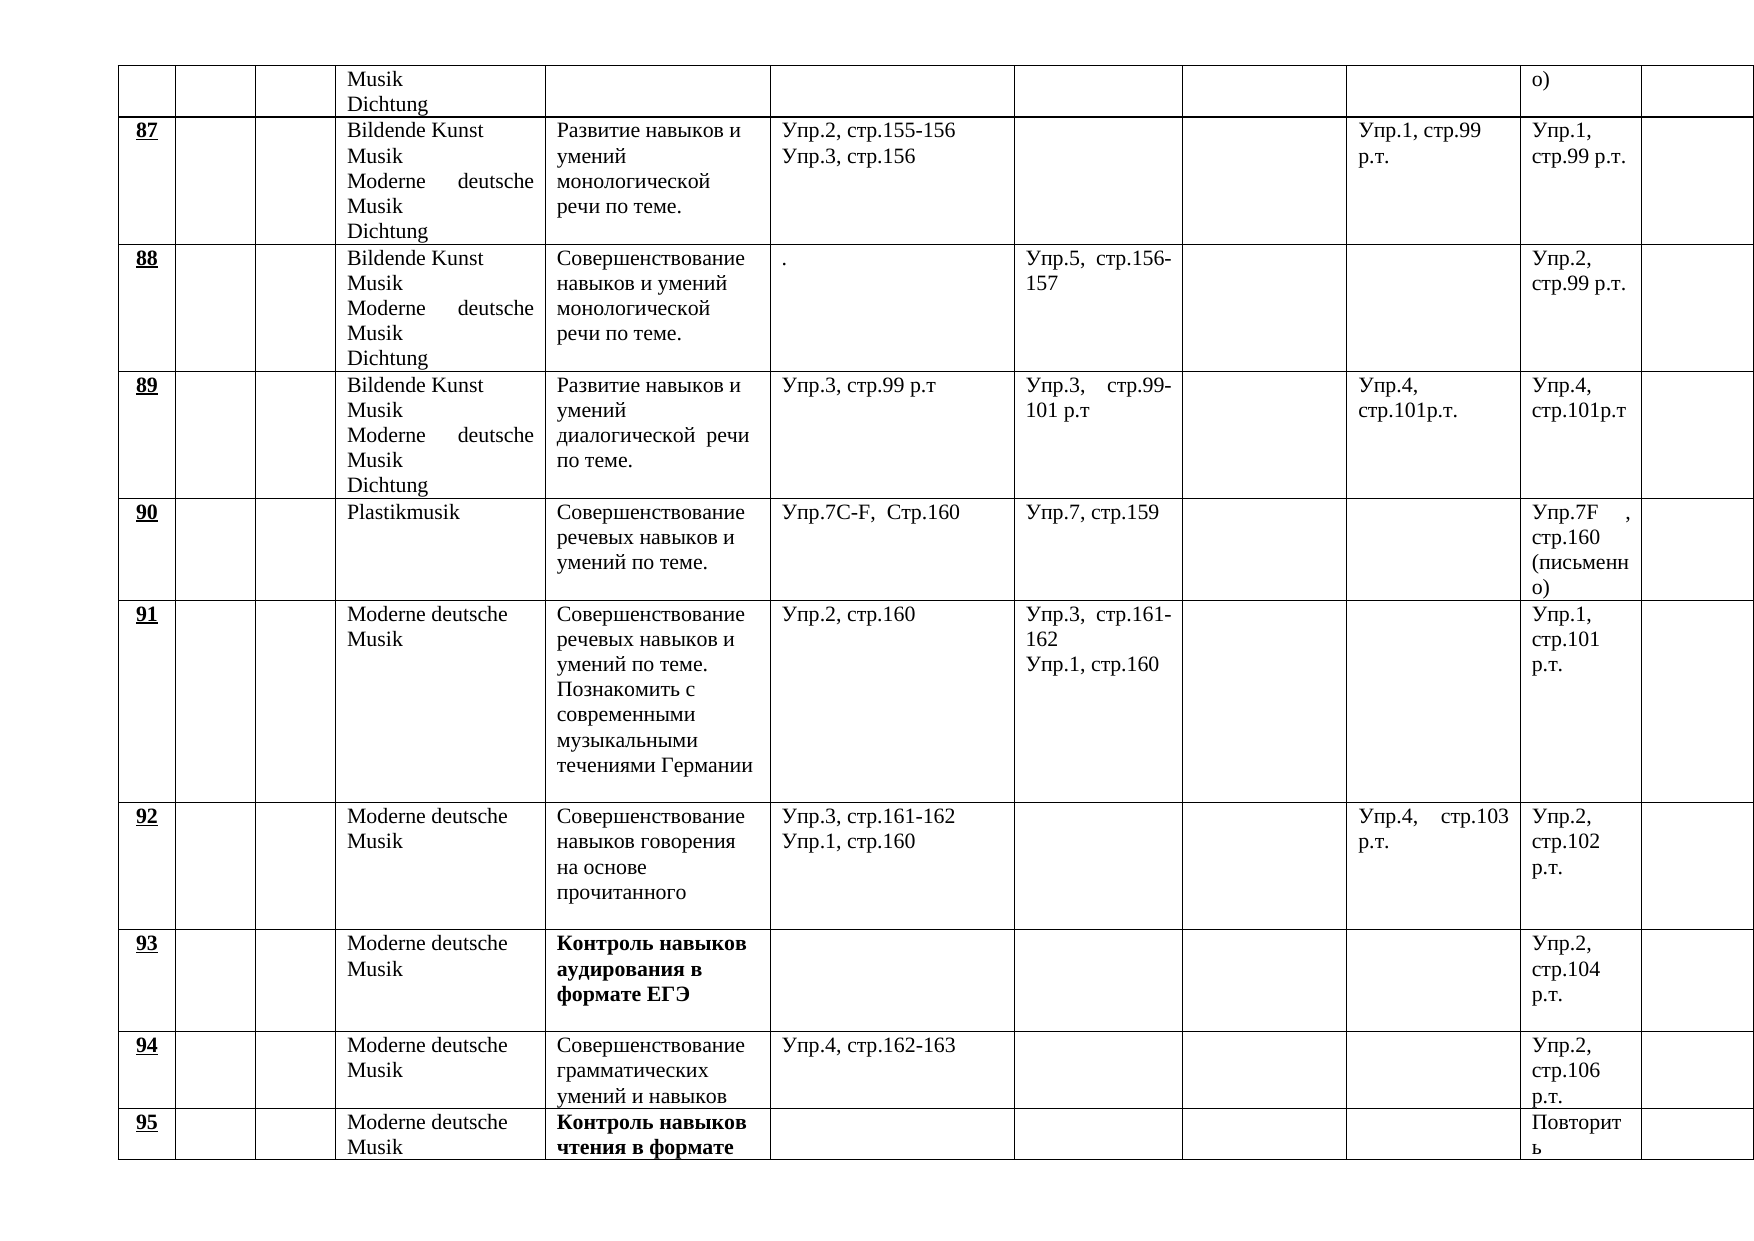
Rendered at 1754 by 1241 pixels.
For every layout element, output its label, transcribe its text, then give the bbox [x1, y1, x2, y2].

table_cell [1642, 499, 1753, 599]
table_cell [1183, 118, 1346, 243]
table_cell [176, 803, 255, 929]
table_cell Упр.1, стр.99 р.т. [1347, 118, 1520, 243]
table_cell Упр.1, стр.99 р.т. [1521, 118, 1641, 243]
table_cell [771, 66, 1014, 116]
table_cell [1347, 930, 1520, 1031]
table_cell Упр.3, стр.161-162 Упр.1, стр.160 [771, 803, 1014, 929]
table_cell 86 [119, 66, 175, 116]
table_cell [1521, 1109, 1641, 1159]
table_cell [256, 930, 335, 1031]
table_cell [546, 1109, 770, 1159]
table_cell [256, 245, 335, 371]
table_cell [176, 1109, 255, 1159]
table_cell Упр.4, стр.101р.т [1521, 372, 1641, 498]
table_cell Совершенствование навыков говорения на основе прочитанного [546, 803, 770, 929]
table_cell [1015, 1032, 1182, 1108]
table_cell 87 [119, 118, 175, 243]
table_cell [1347, 1032, 1520, 1108]
table_cell [1183, 1109, 1346, 1159]
table_cell Упр.7, стр.159 [1015, 499, 1182, 599]
table_cell Совершенствование навыков и умений монологической речи по теме. [546, 245, 770, 371]
table_cell [1015, 1109, 1182, 1159]
table_cell Упр.5, стр.156-157 [1015, 245, 1182, 371]
table_cell Bildende Kunst Musik Moderne deutsche Musik Dichtung [336, 118, 545, 243]
table_cell Упр.4, стр.101р.т. [1347, 372, 1520, 498]
table_cell [176, 601, 255, 802]
table_cell [1183, 930, 1346, 1031]
table_cell [1642, 245, 1753, 371]
table_cell [1015, 118, 1182, 243]
table_cell [256, 1032, 335, 1108]
table_cell [1183, 601, 1346, 802]
table_cell Упр.2, стр.106 р.т. [1521, 1032, 1641, 1108]
table_cell [256, 372, 335, 498]
table_cell Упр.7F , стр.160 (письменно) [1521, 499, 1641, 599]
table_cell Упр.3, стр.99 р.т [771, 372, 1014, 498]
table_cell [176, 1032, 255, 1108]
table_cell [336, 66, 545, 116]
table_cell Совершенствование речевых навыков и умений по теме. Познакомить с современными музыкальными течениями Германии [546, 601, 770, 802]
table_cell 90 [119, 499, 175, 599]
table_cell [176, 118, 255, 243]
table_cell [1642, 118, 1753, 243]
table_cell [1347, 66, 1520, 116]
table_cell Развитие навыков и умений диалогической речи по теме. [546, 372, 770, 498]
table_cell Упр.3, стр.161-162 Упр.1, стр.160 [1015, 601, 1182, 802]
table_cell Упр.2, стр.155-156 Упр.3, стр.156 [771, 118, 1014, 243]
table_cell [256, 803, 335, 929]
table_cell Bildende Kunst Musik Moderne deutsche Musik Dichtung [336, 245, 545, 371]
table_cell Упр.7C-F, Стр.160 [771, 499, 1014, 599]
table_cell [1521, 66, 1641, 116]
table_cell [176, 930, 255, 1031]
table_cell [256, 118, 335, 243]
table_cell [1347, 245, 1520, 371]
table_cell [176, 66, 255, 116]
table_cell Bildende Kunst Musik Moderne deutsche Musik Dichtung [336, 372, 545, 498]
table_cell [1183, 66, 1346, 116]
table_cell 89 [119, 372, 175, 498]
table_cell [176, 245, 255, 371]
table_cell [1347, 601, 1520, 802]
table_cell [546, 66, 770, 116]
table_cell Moderne deutsche Musik [336, 601, 545, 802]
table_cell Упр.4, стр.162-163 [771, 1032, 1014, 1108]
table_cell [771, 1109, 1014, 1159]
table_cell Развитие навыков и умений монологической речи по теме. [546, 118, 770, 243]
table_cell [1183, 245, 1346, 371]
table_cell 95 [119, 1109, 175, 1159]
table_cell 94 [119, 1032, 175, 1108]
table_cell Упр.2, стр.160 [771, 601, 1014, 802]
table_cell [771, 930, 1014, 1031]
table_cell [1642, 601, 1753, 802]
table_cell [336, 1109, 545, 1159]
table_cell Совершенствование грамматических умений и навыков [546, 1032, 770, 1108]
table_cell [1347, 499, 1520, 599]
table_cell [1183, 1032, 1346, 1108]
table_cell Plastikmusik [336, 499, 545, 599]
table_cell [1642, 66, 1753, 116]
table_cell [1015, 930, 1182, 1031]
table_cell Упр.2, стр.99 р.т. [1521, 245, 1641, 371]
table_cell Moderne deutsche Musik [336, 930, 545, 1031]
table_cell [176, 372, 255, 498]
table_cell [1642, 930, 1753, 1031]
table_cell Упр.3, стр.99-101 р.т [1015, 372, 1182, 498]
table_cell [1642, 1109, 1753, 1159]
table_cell [256, 1109, 335, 1159]
table_cell [1015, 803, 1182, 929]
table_cell [1015, 66, 1182, 116]
table_cell [1642, 1032, 1753, 1108]
table_cell [176, 499, 255, 599]
table_cell 92 [119, 803, 175, 929]
table_cell [1347, 1109, 1520, 1159]
table_cell [1183, 372, 1346, 498]
table_cell [1642, 803, 1753, 929]
table_cell [1183, 803, 1346, 929]
table_cell 93 [119, 930, 175, 1031]
table_cell Упр.2, стр.102 р.т. [1521, 803, 1641, 929]
table_cell Контроль навыков аудирования в формате ЕГЭ [546, 930, 770, 1031]
table_cell . [771, 245, 1014, 371]
table_cell [1642, 372, 1753, 498]
table_cell Moderne deutsche Musik [336, 1032, 545, 1108]
table_cell Упр.2, стр.104 р.т. [1521, 930, 1641, 1031]
table_cell Упр.1, стр.101 р.т. [1521, 601, 1641, 802]
table_cell Совершенствование речевых навыков и умений по теме. [546, 499, 770, 599]
table_cell [256, 66, 335, 116]
table_cell [256, 499, 335, 599]
table_cell Moderne deutsche Musik [336, 803, 545, 929]
table_cell Упр.4, стр.103 р.т. [1347, 803, 1520, 929]
table_cell 88 [119, 245, 175, 371]
table_cell [1183, 499, 1346, 599]
table_cell [256, 601, 335, 802]
table_cell 91 [119, 601, 175, 802]
